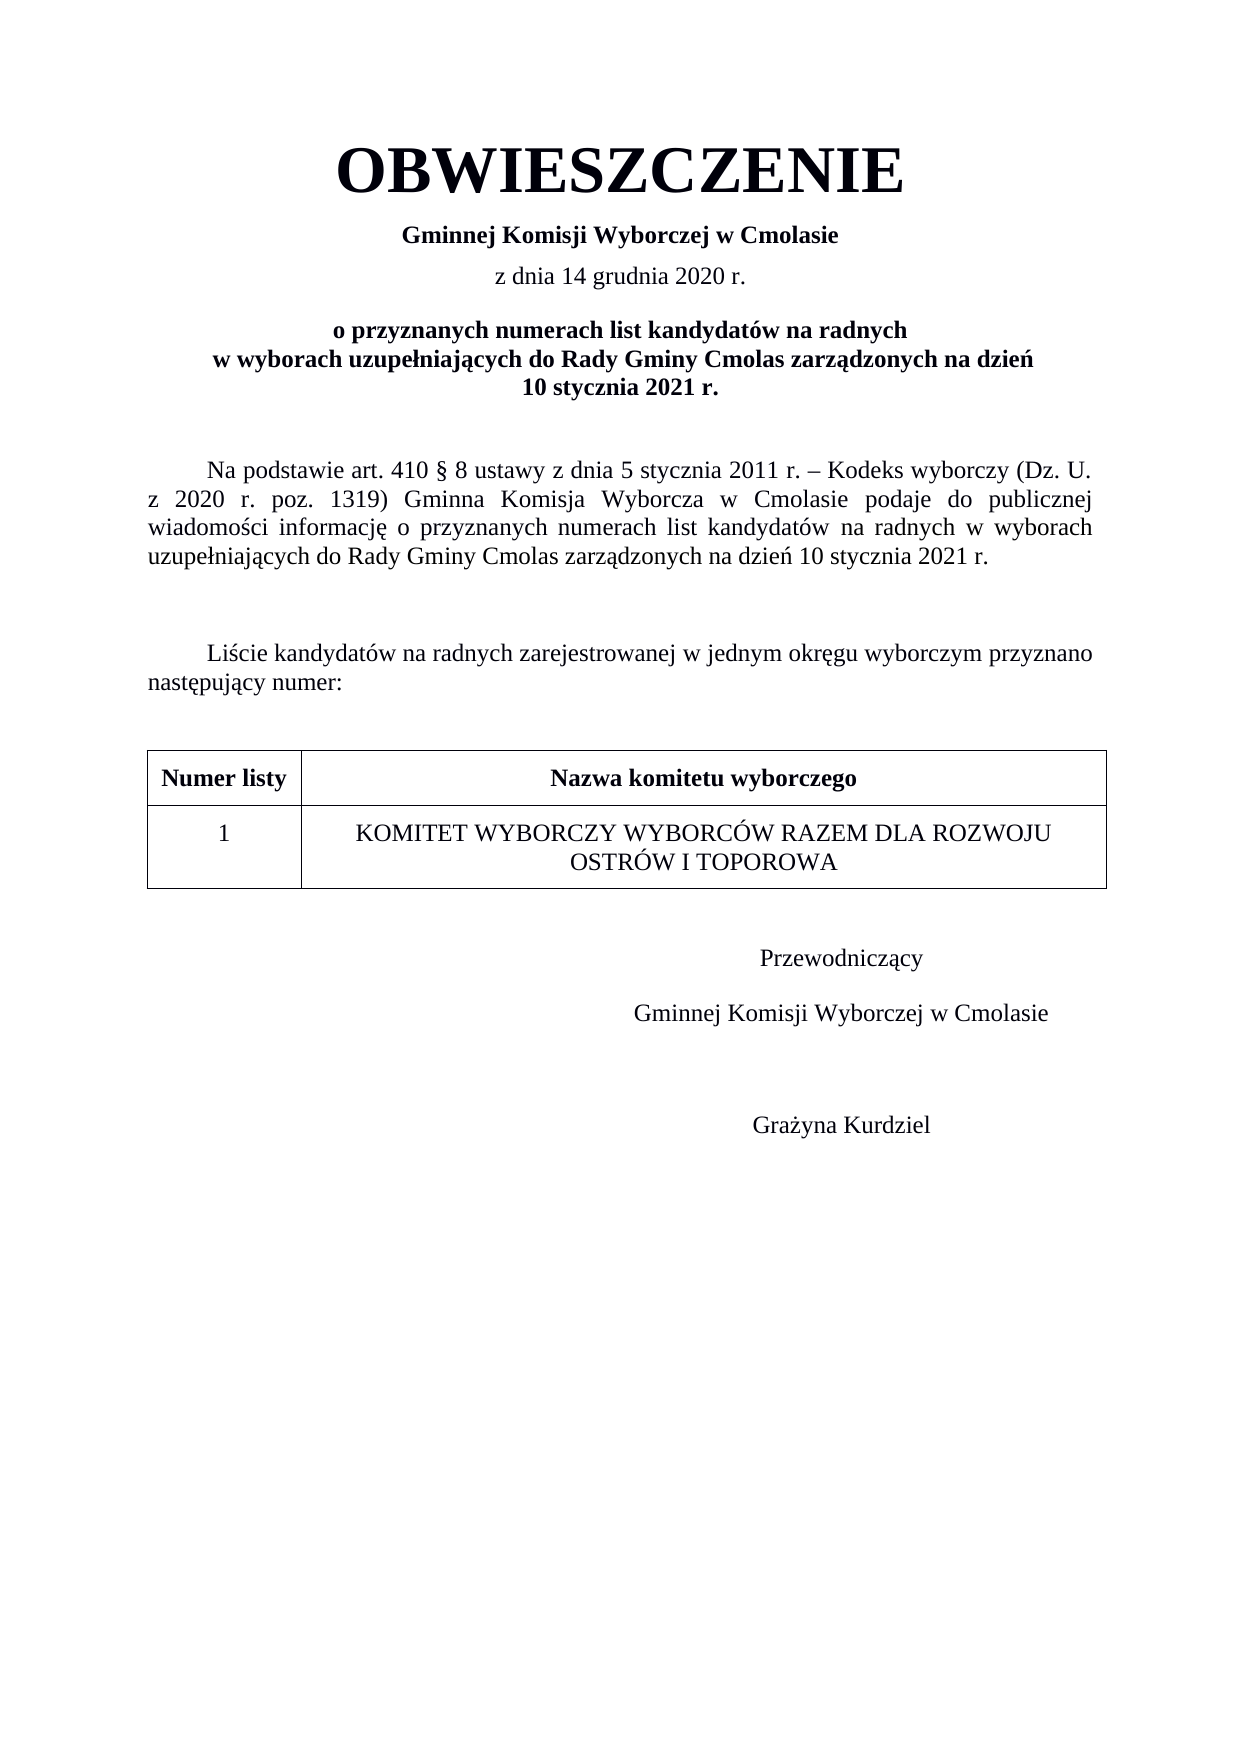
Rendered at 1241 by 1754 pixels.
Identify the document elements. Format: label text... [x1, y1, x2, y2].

text Przewodniczący [516, 943, 1093, 972]
text Gminnej Komisji Wyborczej w Cmolasie [516, 998, 1093, 1027]
table_header Nazwa komitetu wyborczego [302, 751, 1106, 804]
table_cell 1 [148, 806, 301, 888]
table_header Numer listy [148, 751, 301, 804]
text Grażyna Kurdziel [516, 1110, 1093, 1138]
text Gminnej Komisji Wyborczej w Cmolasie [148, 220, 1093, 249]
text Liście kandydatów na radnych zarejestrowanej w jednym okręgu wyborczym przyznano następujący numer: [148, 638, 1093, 696]
text Na podstawie art. 410 § 8 ustawy z dnia 5 stycznia 2011 r. – Kodeks wyborczy (Dz. U. z 2020 r. poz. 1319) Gminna Komisja Wyborcza w Cmolasie podaje do publicznej wiadomości informację o przyznanych numerach list kandydatów na radnych w wyborach uzupełniających do Rady Gminy Cmolas zarządzonych na dzień 10 stycznia 2021 r. [148, 455, 1093, 570]
text z dnia 14 grudnia 2020 r. [148, 261, 1093, 290]
table_cell KOMITET WYBORCZY WYBORCÓW RAZEM DLA ROZWOJU OSTRÓW I TOPOROWA [302, 806, 1106, 888]
text o przyznanych numerach list kandydatów na radnych w wyborach uzupełniających do Rady Gminy Cmolas zarządzonych na dzień 10 stycznia 2021 r. [148, 315, 1093, 401]
text OBWIESZCZENIE [148, 131, 1093, 207]
